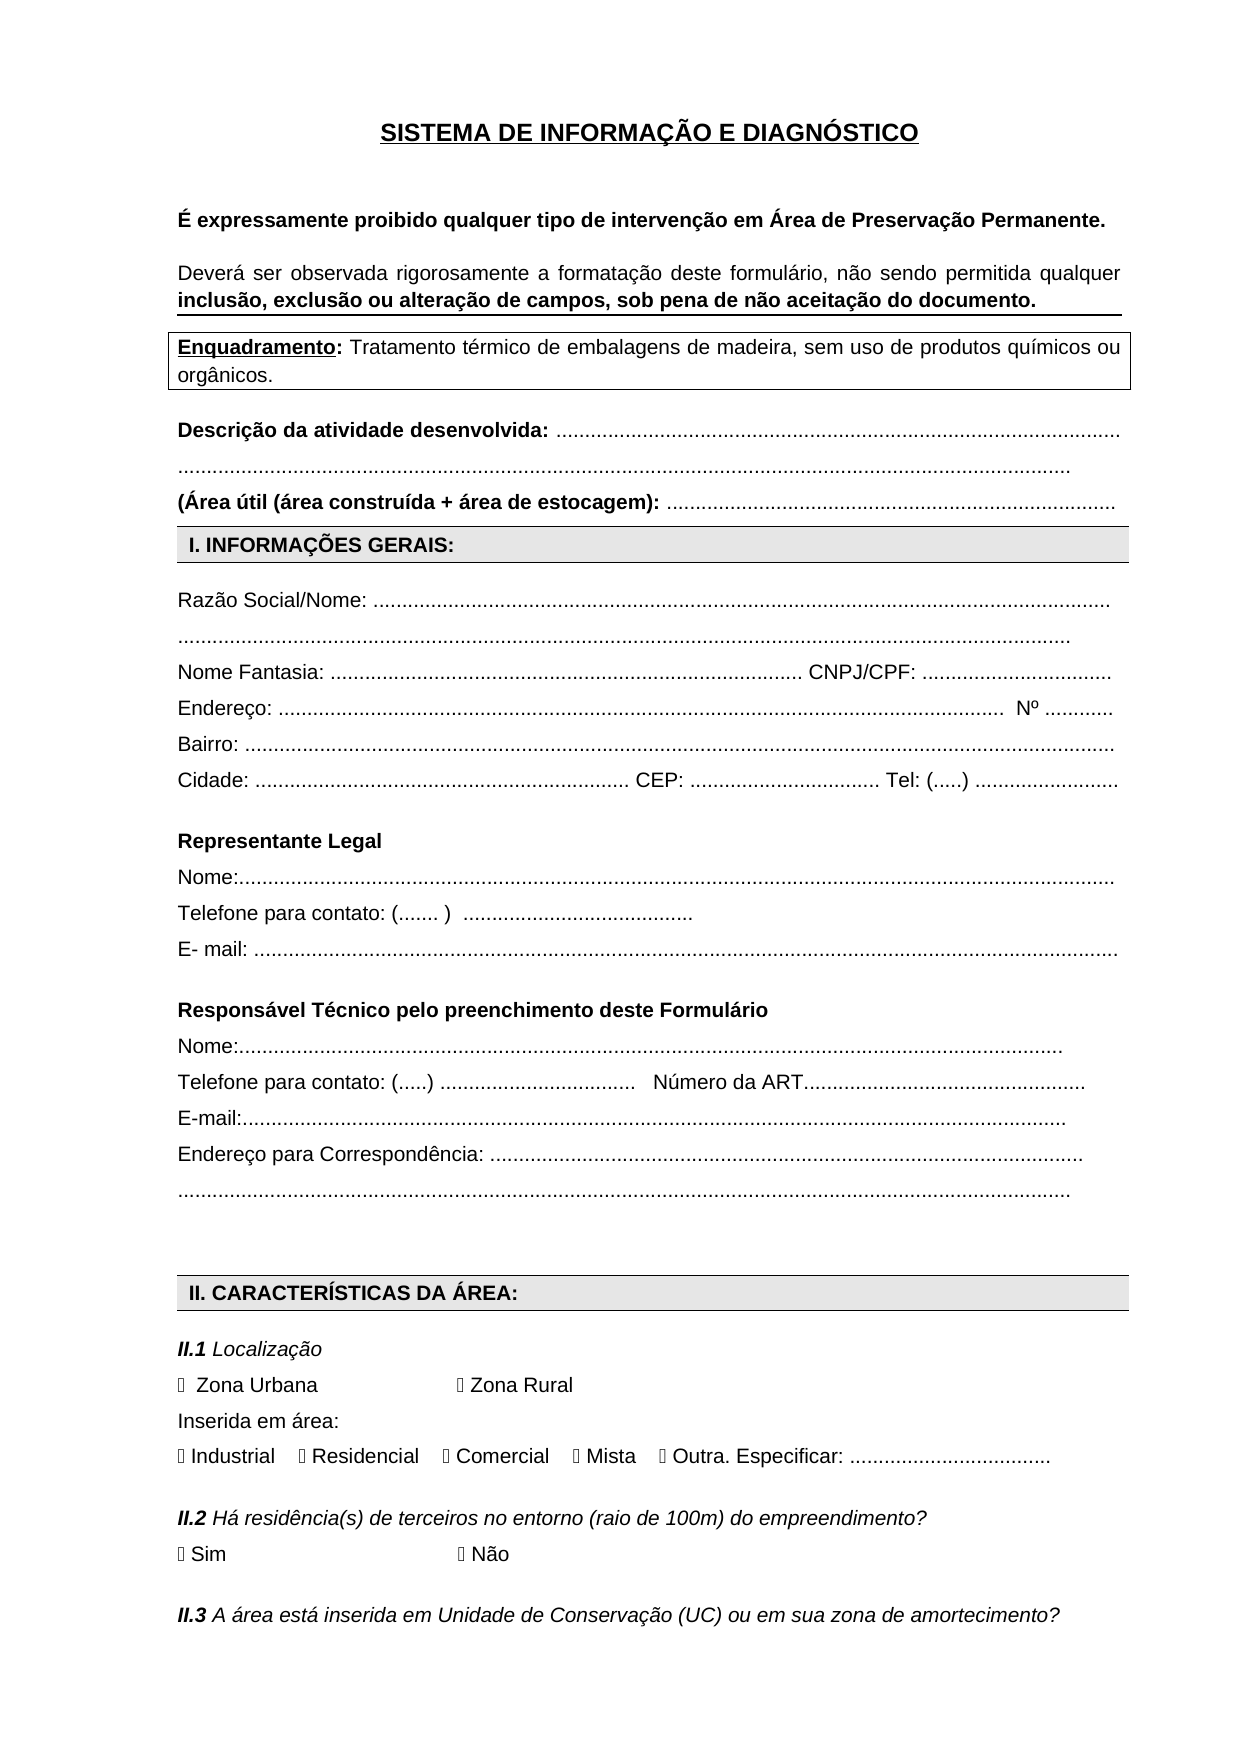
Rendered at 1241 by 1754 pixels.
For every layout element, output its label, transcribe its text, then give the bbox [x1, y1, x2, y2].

text Telefone para contato: (....... ) ........................................ [177, 901, 1122, 925]
text Deverá ser observada rigorosamente a formatação deste formulário, não sendo permitida qualquer inclusão, exclusão ou alteração de campos, sob pena de não aceitação do documento. [177, 261, 1122, 314]
text II.3 A área está inserida em Unidade de Conservação (UC) ou em sua zona de amortecimento? [177, 1602, 1122, 1626]
subtitle SISTEMA DE INFORMAÇÃO E DIAGNÓSTICO [177, 118, 1122, 147]
text Industrial Residencial Comercial Mista Outra. Especificar: ................................... [177, 1444, 1122, 1468]
text E- mail: ...................................................................................................................................................... [177, 937, 1122, 961]
text ........................................................................................................................................................... [177, 624, 1122, 648]
text Nome Fantasia: .................................................................................. CNPJ/CPF: ................................. [177, 660, 1122, 684]
table_header I. INFORMAÇÕES GERAIS: [177, 527, 1129, 562]
text Nome:........................................................................................................................................................ [177, 865, 1122, 889]
text Telefone para contato: (.....) .................................. Número da ART................................................. [177, 1070, 1122, 1094]
text Cidade: ................................................................. CEP: ................................. Tel: (.....) ......................... [177, 768, 1122, 792]
text Endereço para Correspondência: ....................................................................................................... [177, 1142, 1122, 1166]
text É expressamente proibido qualquer tipo de intervenção em Área de Preservação Permanente. [177, 208, 1122, 232]
text II.1 Localização [177, 1336, 1122, 1360]
text Zona Urbana Zona Rural [177, 1372, 1122, 1396]
text II.2 Há residência(s) de terceiros no entorno (raio de 100m) do empreendimento? [177, 1505, 1122, 1529]
text Endereço: .............................................................................................................................. Nº ............ Bairro: ....................................................................................................................................................... [177, 696, 1122, 756]
text Descrição da atividade desenvolvida: .................................................................................................. ........................................................................................................................................................... [177, 418, 1122, 478]
text Nome:............................................................................................................................................... [177, 1034, 1122, 1058]
text E-mail:............................................................................................................................................... [177, 1106, 1122, 1130]
text Responsável Técnico pelo preenchimento deste Formulário [177, 998, 1122, 1022]
text Enquadramento: Tratamento térmico de embalagens de madeira, sem uso de produtos químicos ou orgânicos. [169, 333, 1130, 389]
text Sim Não [177, 1541, 1122, 1565]
text ........................................................................................................................................................... [177, 1178, 1122, 1202]
table_header II. CARACTERÍSTICAS DA ÁREA: [177, 1276, 1129, 1310]
text Representante Legal [177, 829, 1122, 853]
text (Área útil (área construída + área de estocagem): .............................................................................. [177, 490, 1122, 514]
text Razão Social/Nome: ................................................................................................................................ [177, 588, 1122, 612]
text Inserida em área: [177, 1408, 1122, 1432]
